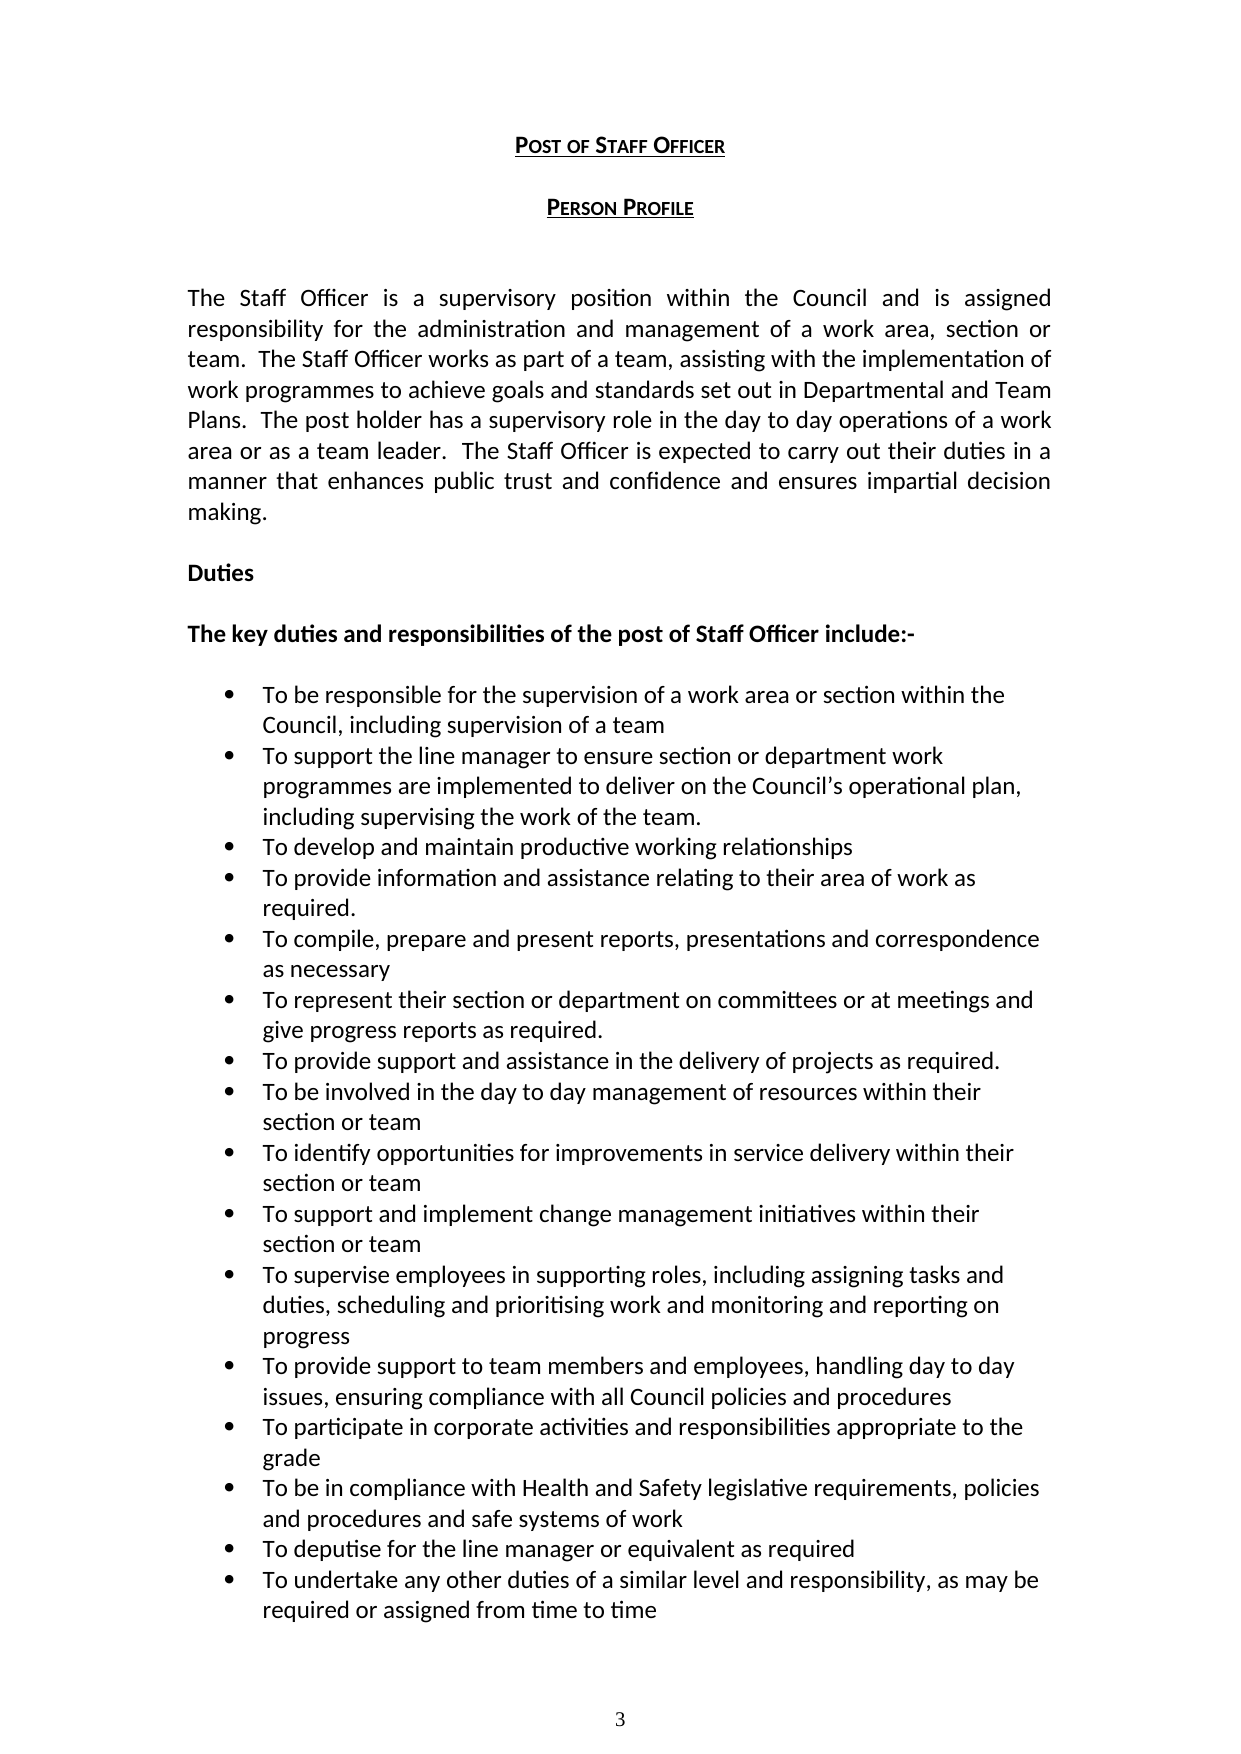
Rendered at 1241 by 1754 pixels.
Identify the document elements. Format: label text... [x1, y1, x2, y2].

list To develop and maintain productive working relationships [225, 832, 1053, 862]
list To support the line manager to ensure section or department work programmes are implemented to deliver on the Council’s operational plan, including supervising the work of the team. [225, 740, 1053, 832]
list To deputise for the line manager or equivalent as required [225, 1533, 1053, 1564]
list To supervise employees in supporting roles, including assigning tasks and duties, scheduling and prioritising work and monitoring and reporting on progress [225, 1259, 1053, 1350]
list To support and implement change management initiatives within their section or team [225, 1198, 1053, 1259]
list To provide support to team members and employees, handling day to day issues, ensuring compliance with all Council policies and procedures [225, 1350, 1053, 1411]
list To provide information and assistance relating to their area of work as required. [225, 862, 1053, 923]
list To be responsible for the supervision of a work area or section within the Council, including supervision of a team [225, 679, 1053, 740]
text The Staff Officer is a supervisory position within the Council and is assigned responsibility for the administration and management of a work area, section or team. The Staff Officer works as part of a team, assisting with the implementation of work programmes to achieve goals and standards set out in Departmental and Team Plans. The post holder has a supervisory role in the day to day operations of a work area or as a team leader. The Staff Officer is expected to carry out their duties in a manner that enhances public trust and confidence and ensures impartial decision making. [187, 282, 1053, 526]
text The key duties and responsibilities of the post of Staff Officer include:- [187, 618, 1053, 648]
text Post of Staff Officer [187, 129, 1053, 160]
list To provide support and assistance in the delivery of projects as required. [225, 1045, 1053, 1076]
list To represent their section or department on committees or at meetings and give progress reports as required. [225, 984, 1053, 1045]
text Duties [187, 557, 1053, 587]
list To identify opportunities for improvements in service delivery within their section or team [225, 1137, 1053, 1198]
list To undertake any other duties of a similar level and responsibility, as may be required or assigned from time to time [225, 1564, 1053, 1625]
list To participate in corporate activities and responsibilities appropriate to the grade [225, 1411, 1053, 1472]
list To be involved in the day to day management of resources within their section or team [225, 1076, 1053, 1137]
list To be in compliance with Health and Safety legislative requirements, policies and procedures and safe systems of work [225, 1472, 1053, 1533]
text Person Profile [187, 191, 1053, 221]
list To compile, prepare and present reports, presentations and correspondence as necessary [225, 923, 1053, 984]
